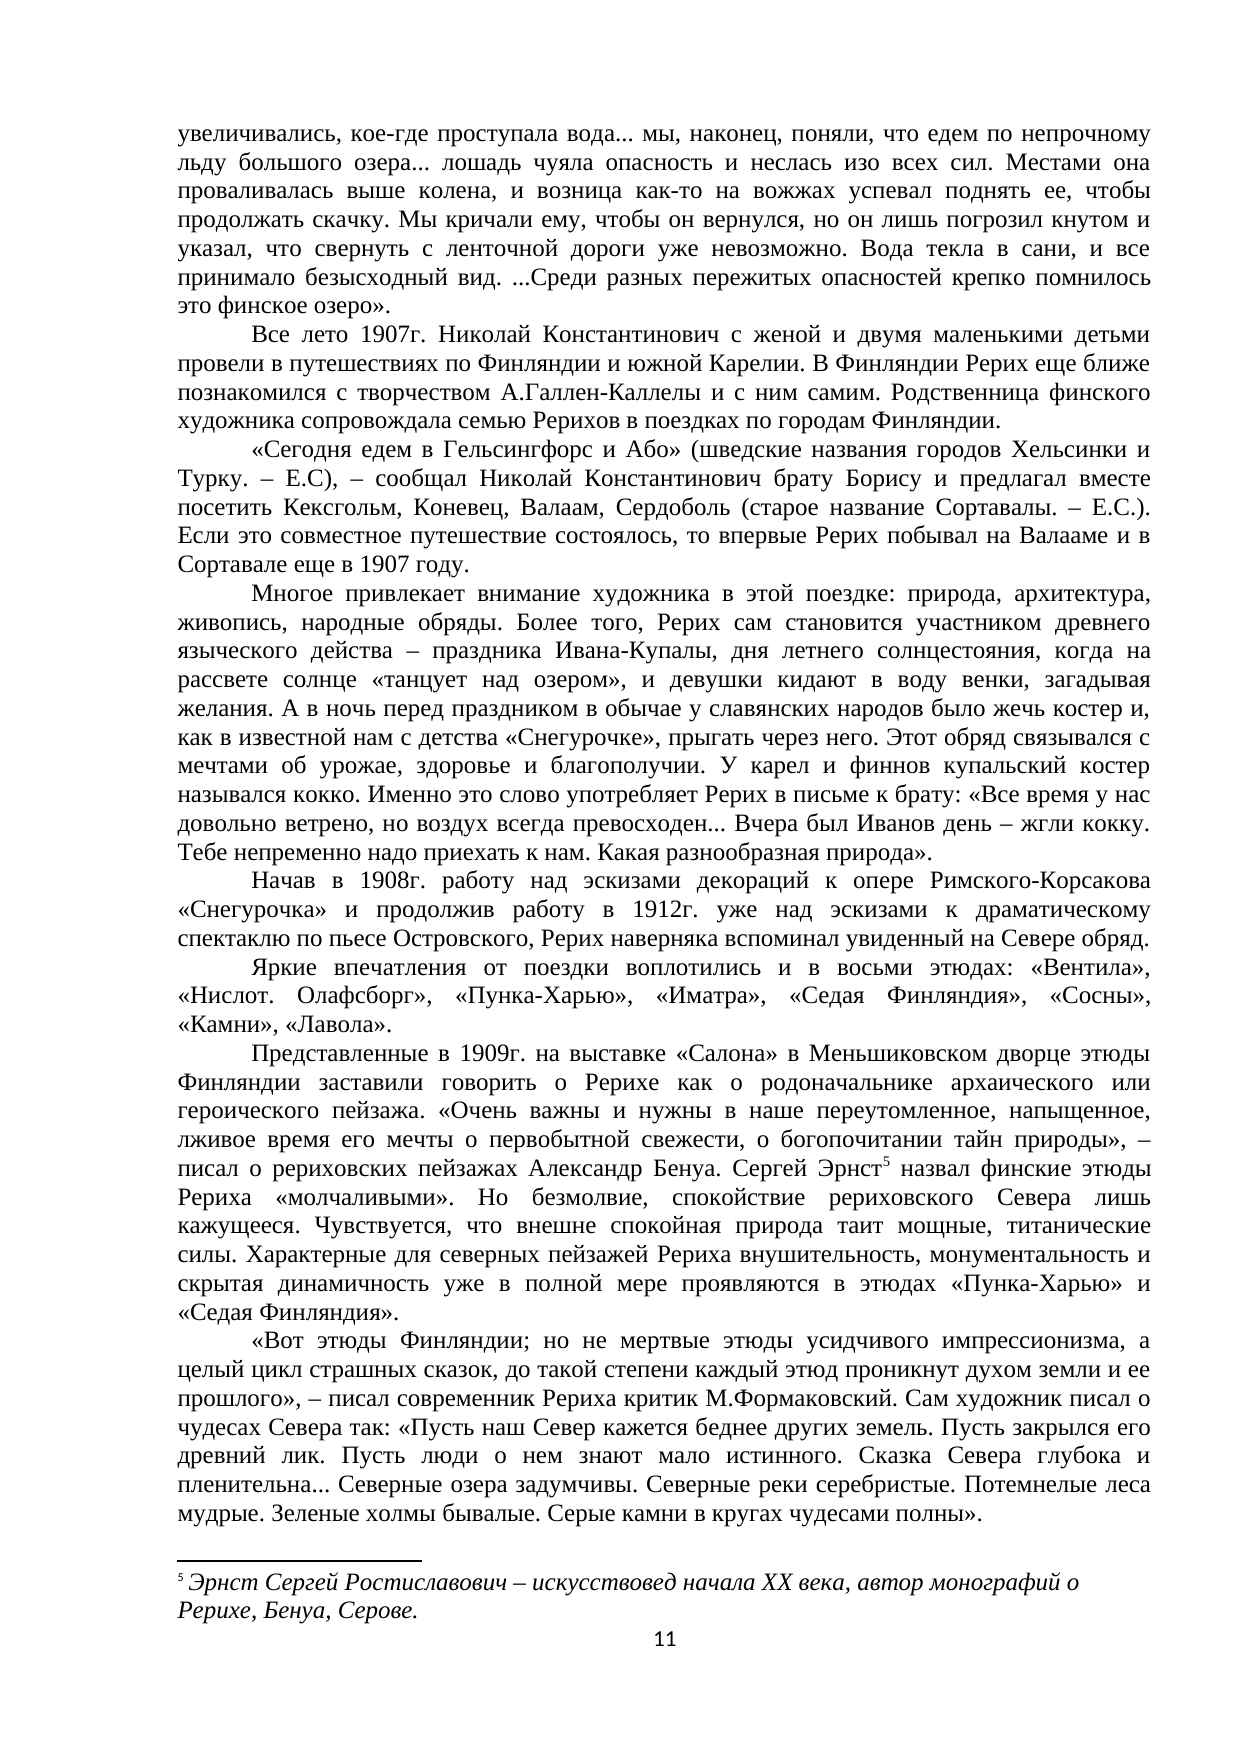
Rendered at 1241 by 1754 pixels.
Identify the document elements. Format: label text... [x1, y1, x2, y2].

text Все лето 1907г. Николай Константинович с женой и двумя маленькими детьми провели в путешествиях по Финляндии и южной Карелии. В Финляндии Рерих еще ближе познакомился с творчеством А.Галлен-Каллелы и с ним самим. Родственница финского художника сопровождала семью Рерихов в поездках по городам Финляндии. [177, 319, 1152, 434]
text Многое привлекает внимание художника в этой поездке: природа, архитектура, живопись, народные обряды. Более того, Рерих сам становится участником древнего языческого действа – праздника Ивана-Купалы, дня летнего солнцестояния, когда на рассвете солнце «танцует над озером», и девушки кидают в воду венки, загадывая желания. А в ночь перед праздником в обычае у славянских народов было жечь костер и, как в известной нам с детства «Снегурочке», прыгать через него. Этот обряд связывался с мечтами об урожае, здоровье и благополучии. У карел и финнов купальский костер назывался кокко. Именно это слово употребляет Рерих в письме к брату: «Все время у нас довольно ветрено, но воздух всегда превосходен... Вчера был Иванов день – жгли кокку. Тебе непременно надо приехать к нам. Какая разнообразная природа». [177, 578, 1152, 866]
text «Сегодня едем в Гельсингфорс и Або» (шведские названия городов Хельсинки и Турку. – Е.С), – сообщал Николай Константинович брату Борису и предлагал вместе посетить Кексгольм, Коневец, Валаам, Сердоболь (старое название Сортавалы. – Е.С.). Если это совместное путешествие состоялось, то впервые Рерих побывал на Валааме и в Сортавале еще в 1907 году. [177, 434, 1152, 578]
text Яркие впечатления от поездки воплотились и в восьми этюдах: «Вентила», «Нислот. Олафсборг», «Пунка-Харью», «Иматра», «Седая Финляндия», «Сосны», «Камни», «Лавола». [177, 952, 1152, 1038]
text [177, 118, 1152, 319]
text «Вот этюды Финляндии; но не мертвые этюды усидчивого импрессионизма, а целый цикл страшных сказок, до такой степени каждый этюд проникнут духом земли и ее прошлого», – писал современник Рериха критик М.Формаковский. Сам художник писал о чудесах Севера так: «Пусть наш Север кажется беднее других земель. Пусть закрылся его древний лик. Пусть люди о нем знают мало истинного. Сказка Севера глубока и пленительна... Северные озера задумчивы. Северные реки серебристые. Потемнелые леса мудрые. Зеленые холмы бывалые. Серые камни в кругах чудесами полны». [177, 1326, 1152, 1527]
text Начав в 1908г. работу над эскизами декораций к опере Римского-Корсакова «Снегурочка» и продолжив работу в 1912г. уже над эскизами к драматическому спектаклю по пьесе Островского, Рерих наверняка вспоминал увиденный на Севере обряд. [177, 866, 1152, 952]
text Представленные в 1909г. на выставке «Салона» в Меньшиковском дворце этюды Финляндии заставили говорить о Рерихе как о родоначальнике архаического или героического пейзажа. «Очень важны и нужны в наше переутомленное, напыщенное, лживое время его мечты о первобытной свежести, о богопочитании тайн природы», – писал о рериховских пейзажах Александр Бенуа. Сергей Эрнст назвал финские этюды Рериха «молчаливыми». Но безмолвие, спокойствие рериховского Севера лишь кажущееся. Чувствуется, что внешне спокойная природа таит мощные, титанические силы. Характерные для северных пейзажей Рериха внушительность, монументальность и скрытая динамичность уже в полной мере проявляются в этюдах «Пунка-Харью» и «Седая Финляндия». [177, 1038, 1152, 1326]
